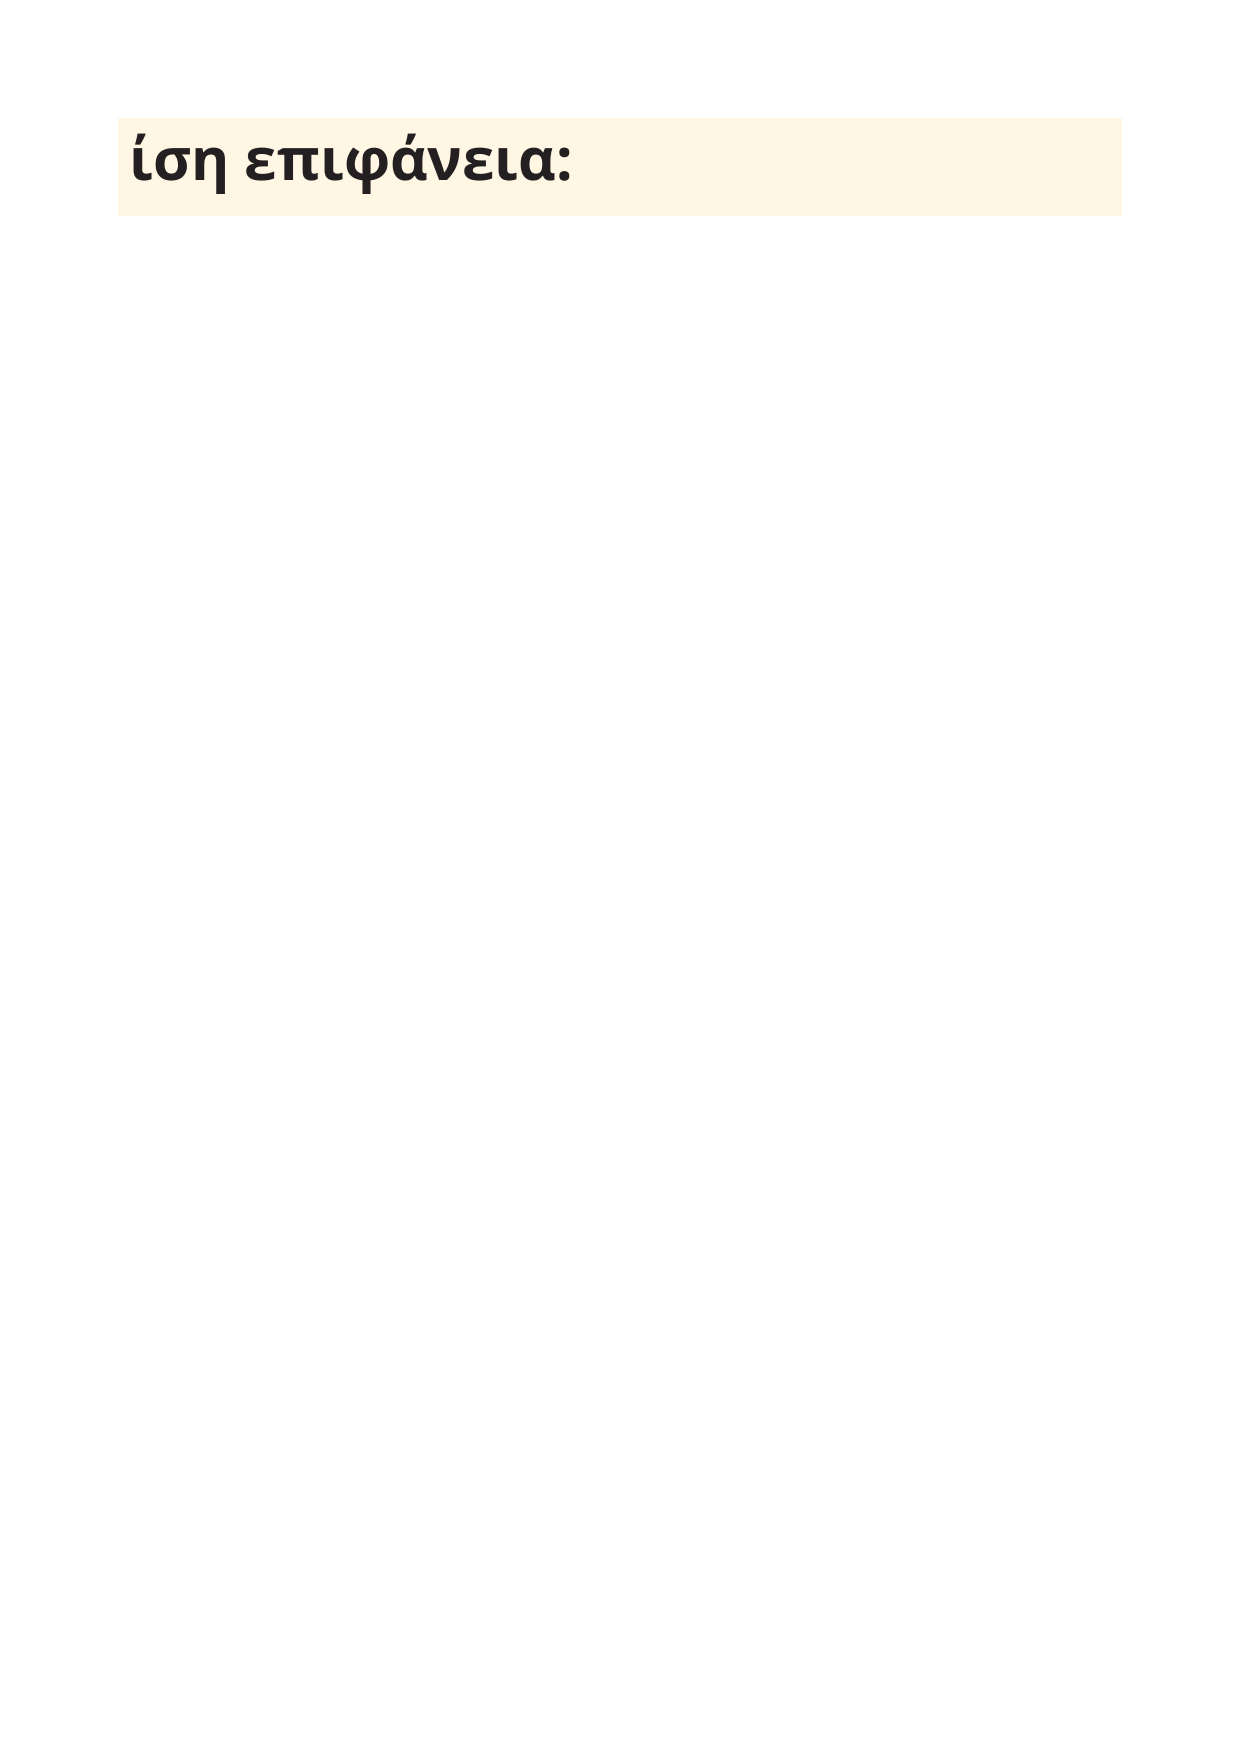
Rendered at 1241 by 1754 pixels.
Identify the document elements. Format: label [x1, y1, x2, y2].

table_cell [118, 118, 1122, 216]
